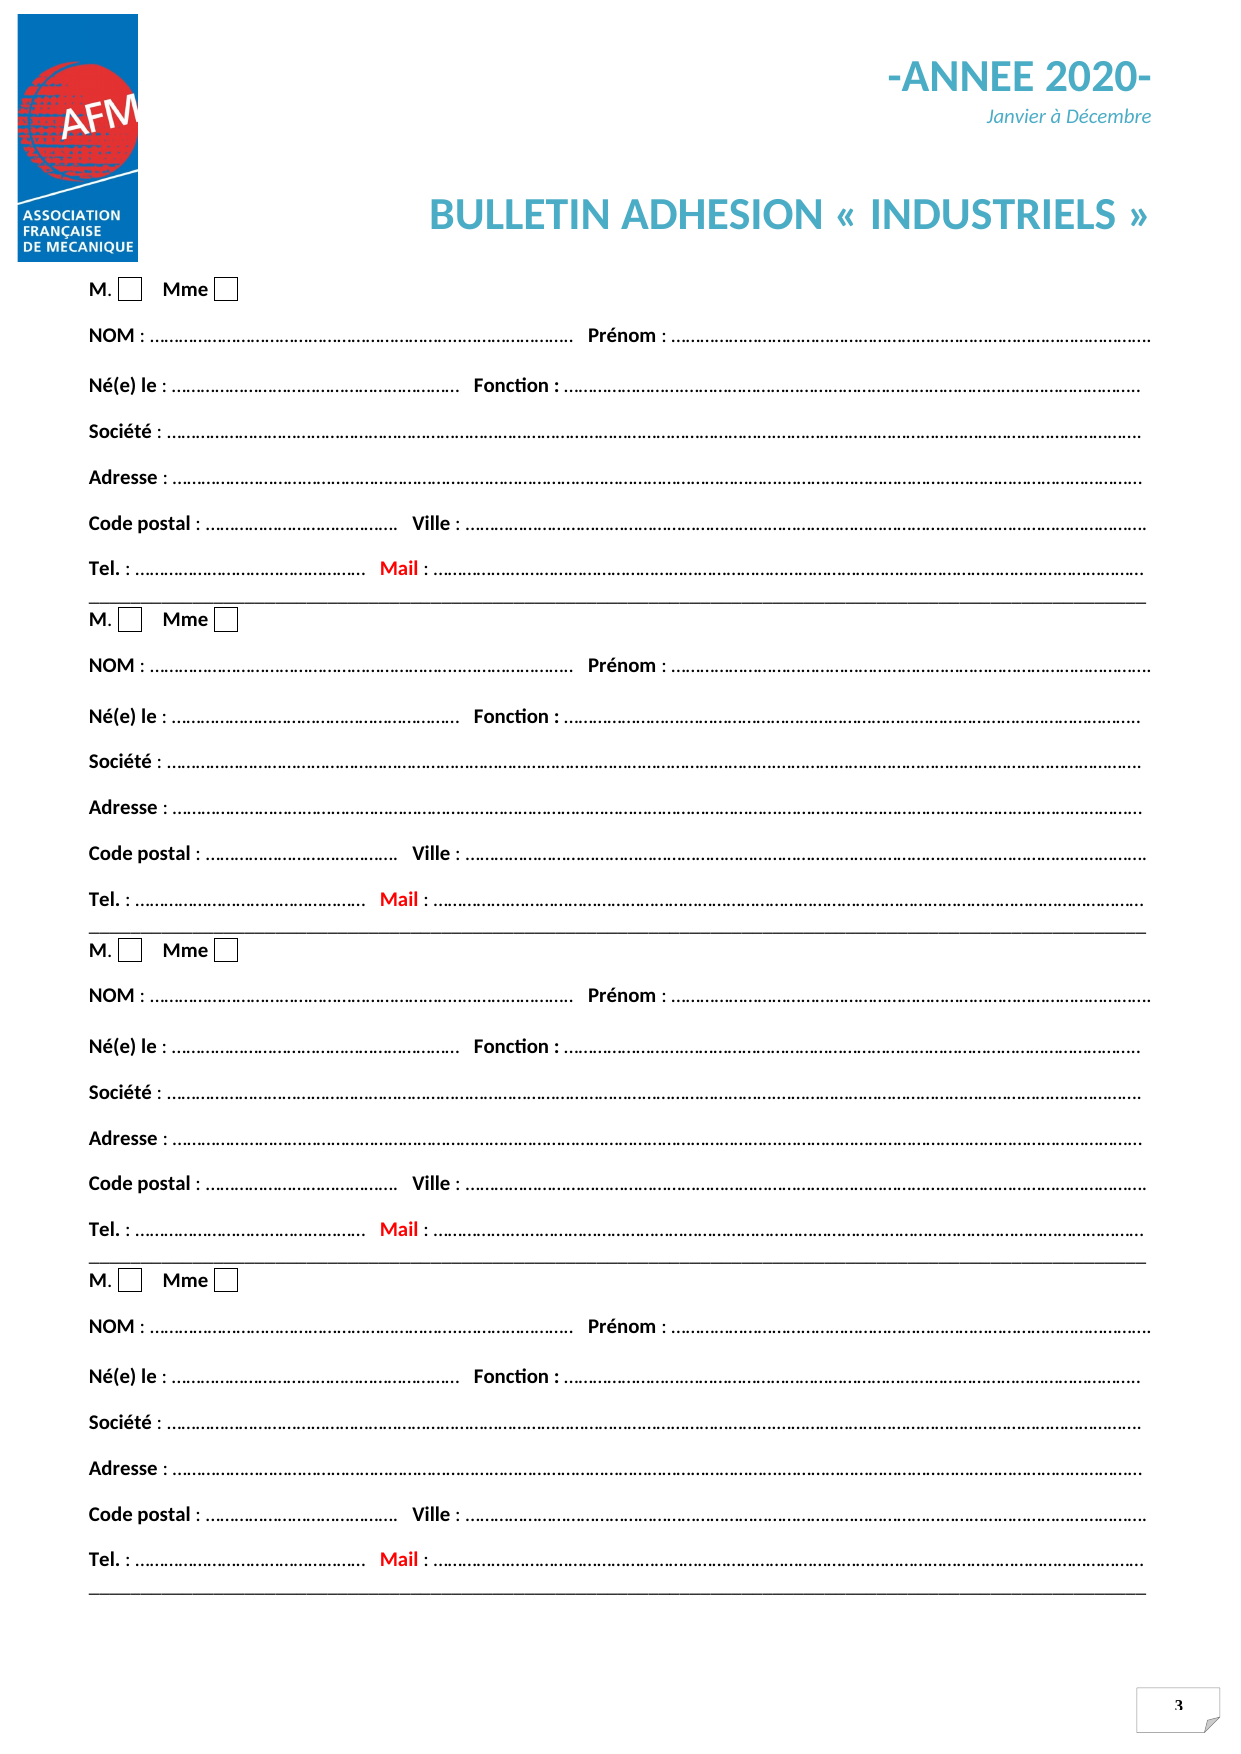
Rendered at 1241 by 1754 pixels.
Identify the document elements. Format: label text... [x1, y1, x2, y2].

picture [17, 14, 138, 262]
text NOM : ………………………………………………………..………………….. Prénom : ………………………………………………………………………………………. [89, 1313, 1152, 1338]
text Société : ……………………………………………………………………………………………………………….…………………………………………………………………. [89, 1409, 1152, 1435]
text Adresse : ……………………………………………………………………………………………………………….………………………………………………………………… [89, 794, 1152, 820]
text Adresse : ……………………………………………………………………………………………………………….………………………………………………………………… [89, 464, 1152, 489]
text Société : ……………………………………………………………………………………………………………….…………………………………………………………………. [89, 749, 1152, 774]
text Code postal : …………………………………. Ville : ……………………………………………………………………………………………………………………………. [89, 510, 1152, 535]
text NOM : ………………………………………………………..………………….. Prénom : ………………………………………………………………………………………. [89, 652, 1152, 678]
text ______________________________________________________________________________________________________ [89, 911, 1152, 937]
text Né(e) le : …………………………………………………… Fonction : …………………….………………………………………………………………………………….. [89, 373, 1152, 398]
text NOM : ………………………………………………………..………………….. Prénom : ………………………………………………………………………………………. [89, 982, 1152, 1008]
text Société : ……………………………………………………………………………………………………………….…………………………………………………………………. [89, 1079, 1152, 1104]
text Code postal : …………………………………. Ville : ……………………………………………………………………………………………………………………………. [89, 840, 1152, 866]
text Tel. : ………………………………………… Mail : …………….…………………………………………………………………………………………………………………… [89, 1547, 1152, 1572]
text Société : ……………………………………………………………………………………………………………….…………………………………………………………………. [89, 418, 1152, 444]
text Adresse : ……………………………………………………………………………………………………………….………………………………………………………………… [89, 1455, 1152, 1481]
text Né(e) le : …………………………………………………… Fonction : …………………….………………………………………………………………………………….. [89, 1364, 1152, 1389]
text Adresse : ……………………………………………………………………………………………………………….………………………………………………………………… [89, 1125, 1152, 1150]
text Tel. : ………………………………………… Mail : …………….…………………………………………………………………………………………………………………… [89, 886, 1152, 911]
text Tel. : ………………………………………… Mail : …………….…………………………………………………………………………………………………………………… [89, 556, 1152, 581]
text M. Mme [89, 606, 1152, 632]
text NOM : ………………………………………………………..………………….. Prénom : ………………………………………………………………………………………. [89, 322, 1152, 347]
text ______________________________________________________________________________________________________ [89, 1572, 1152, 1597]
text Né(e) le : …………………………………………………… Fonction : …………………….………………………………………………………………………………….. [89, 1033, 1152, 1059]
text Code postal : …………………………………. Ville : ……………………………………………………………………………………………………………………………. [89, 1171, 1152, 1196]
text Né(e) le : …………………………………………………… Fonction : …………………….………………………………………………………………………………….. [89, 703, 1152, 728]
text Tel. : ………………………………………… Mail : …………….…………………………………………………………………………………………………………………… [89, 1216, 1152, 1242]
text ______________________________________________________________________________________________________ [89, 1242, 1152, 1267]
text ______________________________________________________________________________________________________ [89, 581, 1152, 606]
text M. Mme [89, 276, 1152, 302]
text M. Mme [89, 937, 1152, 962]
text Code postal : …………………………………. Ville : ……………………………………………………………………………………………………………………………. [89, 1501, 1152, 1526]
text M. Mme [89, 1267, 1152, 1292]
